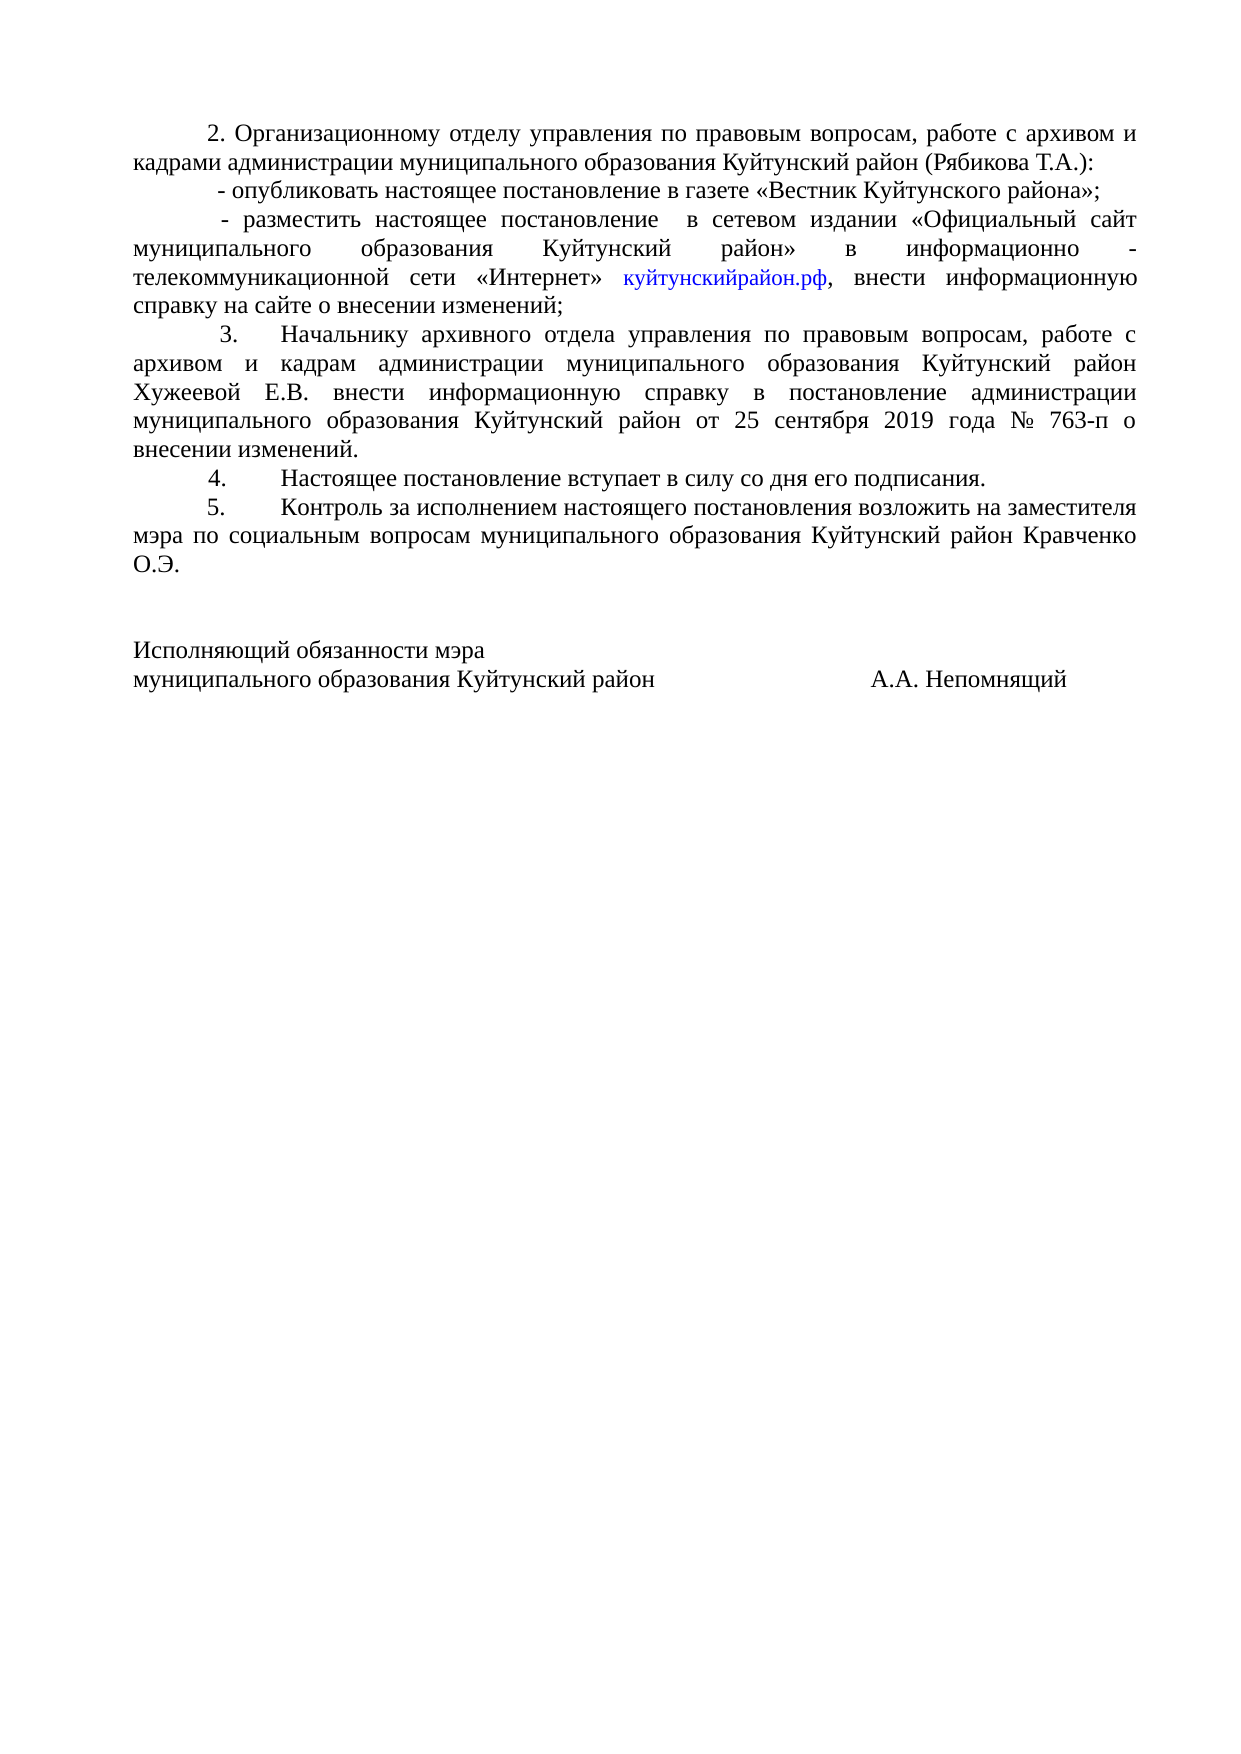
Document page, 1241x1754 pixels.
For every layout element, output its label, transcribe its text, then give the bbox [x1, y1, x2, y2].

text - разместить настоящее постановление в сетевом издании «Официальный сайт муниципального образования Куйтунский район» в информационно - телекоммуникационной сети «Интернет» куйтунскийрайон.рф, внести информационную справку на сайте о внесении изменений; [133, 262, 1138, 319]
title 5. Контроль за исполнением настоящего постановления возложить на заместителя мэра по социальным вопросам муниципального образования Куйтунский район Кравченко О.Э. [133, 492, 1138, 578]
text - опубликовать настоящее постановление в газете «Вестник Куйтунского района»; [133, 176, 1138, 204]
title Исполняющий обязанности мэра [133, 636, 1138, 664]
title муниципального образования Куйтунский район А.А. Непомнящий [133, 664, 1138, 724]
text 3. Начальнику архивного отдела управления по правовым вопросам, работе с архивом и кадрам администрации муниципального образования Куйтунский район Хужеевой Е.В. внести информационную справку в постановление администрации муниципального образования Куйтунский район от 25 сентября 2019 года № 763-п о внесении изменений. [133, 319, 1138, 463]
title 4. Настоящее постановление вступает в силу со дня его подписания. [133, 463, 1138, 492]
text 2. Организационному отделу управления по правовым вопросам, работе с архивом и кадрами администрации муниципального образования Куйтунский район (Рябикова Т.А.): [133, 118, 1138, 176]
